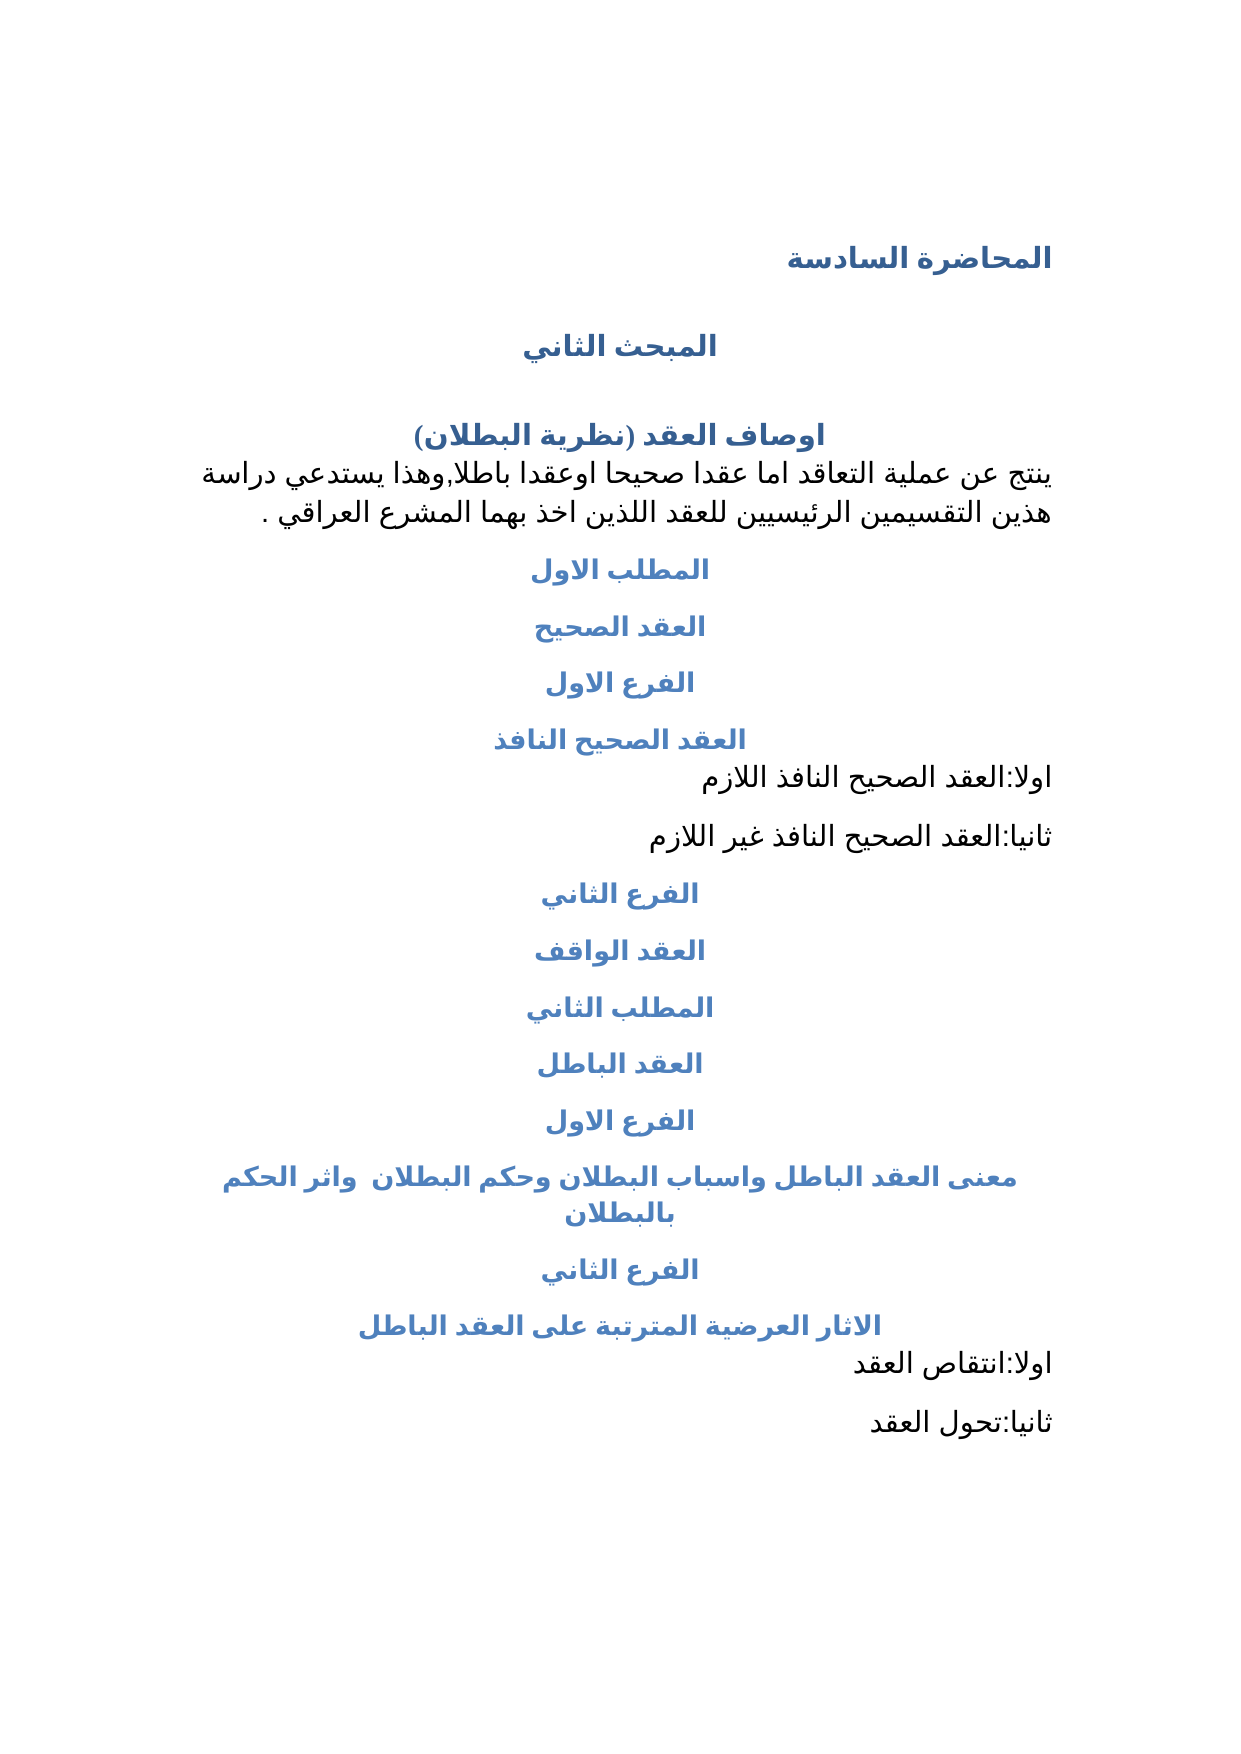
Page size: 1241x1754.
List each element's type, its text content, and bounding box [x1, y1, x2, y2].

subtitle اوصاف العقد (نظرية البطلان) [187, 418, 1053, 452]
subtitle العقد الواقف [187, 935, 1053, 966]
text ينتج عن عملية التعاقد اما عقدا صحيحا اوعقدا باطلا,وهذا يستدعي دراسة هذين التقسيمين الرئيسيين للعقد اللذين اخذ بهما المشرع العراقي . [187, 457, 1053, 529]
subtitle معنى العقد الباطل واسباب البطلان وحكم البطلان واثر الحكم بالبطلان [187, 1161, 1053, 1228]
subtitle المطلب الاول [187, 554, 1053, 586]
text ثانيا:العقد الصحيح النافذ غير اللازم [187, 819, 1053, 853]
subtitle الفرع الثاني [187, 1254, 1053, 1285]
subtitle العقد الصحيح [187, 611, 1053, 642]
subtitle الفرع الاول [187, 668, 1053, 699]
subtitle الفرع الثاني [187, 879, 1053, 910]
text ثانيا:تحول العقد [187, 1405, 1053, 1439]
subtitle المبحث الثاني [187, 329, 1053, 363]
subtitle الاثار العرضية المترتبة على العقد الباطل [187, 1310, 1053, 1341]
subtitle الفرع الاول [187, 1105, 1053, 1136]
subtitle العقد الصحيح النافذ [187, 724, 1053, 755]
subtitle المطلب الثاني [187, 992, 1053, 1023]
subtitle العقد الباطل [187, 1048, 1053, 1079]
subtitle المحاضرة السادسة [187, 241, 1053, 274]
text اولا:انتقاص العقد [187, 1346, 1053, 1379]
text اولا:العقد الصحيح النافذ اللازم [187, 760, 1053, 793]
